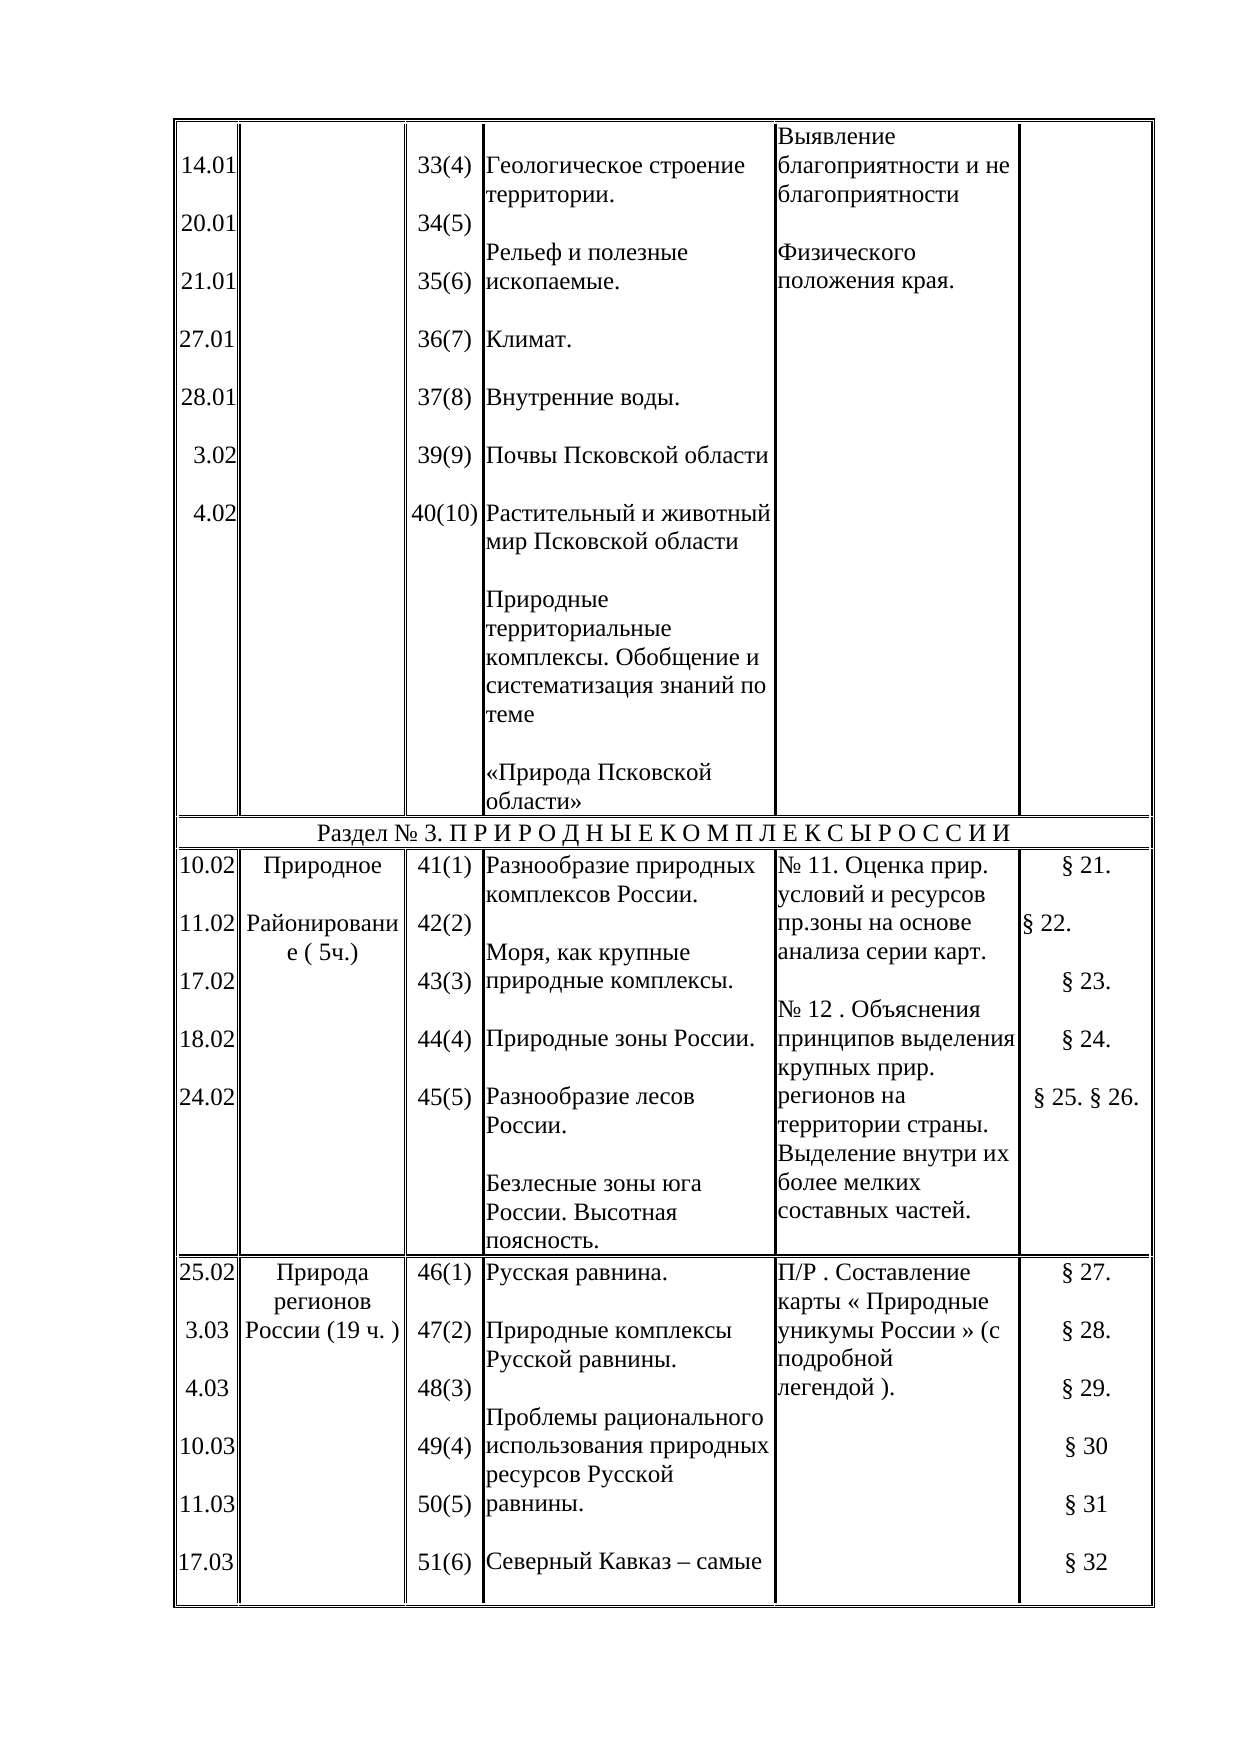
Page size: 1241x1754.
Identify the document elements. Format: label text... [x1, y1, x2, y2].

table_cell § 21. § 22. § 23. § 24. § 25. § 26. [1019, 847, 1153, 1254]
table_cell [239, 1258, 406, 1605]
table_cell Разнообразие природных комплексов России. Моря, как крупные природные комплексы. Природные зоны России. Разнообразие лесов России. Безлесные зоны юга России. Высотная поясность. [485, 850, 774, 1254]
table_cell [1019, 1254, 1152, 1605]
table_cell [177, 120, 239, 815]
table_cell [406, 122, 483, 815]
table_cell Раздел № 3. П Р И Р О Д Н Ы Е К О М П Л Е К С Ы Р О С С И И [175, 815, 1153, 847]
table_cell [483, 120, 775, 815]
table_cell Природное Районирование ( 5ч.) [241, 850, 404, 1254]
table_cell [406, 1258, 483, 1605]
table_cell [239, 122, 406, 815]
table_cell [177, 1254, 239, 1605]
table_cell 41(1) 42(2) 43(3) 44(4) 45(5) [407, 850, 482, 1254]
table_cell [775, 1258, 1019, 1605]
table_cell № 11. Оценка прир. условий и ресурсов пр.зоны на основе анализа серии карт. № 12 . Объяснения принципов выделения крупных прир. регионов на территории страны. Выделение внутри их более мелких составных частей. [777, 850, 1018, 1254]
table_cell 10.02 11.02 17.02 18.02 24.02 [175, 847, 239, 1254]
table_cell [483, 1258, 775, 1605]
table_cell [775, 122, 1019, 815]
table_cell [1019, 122, 1151, 815]
